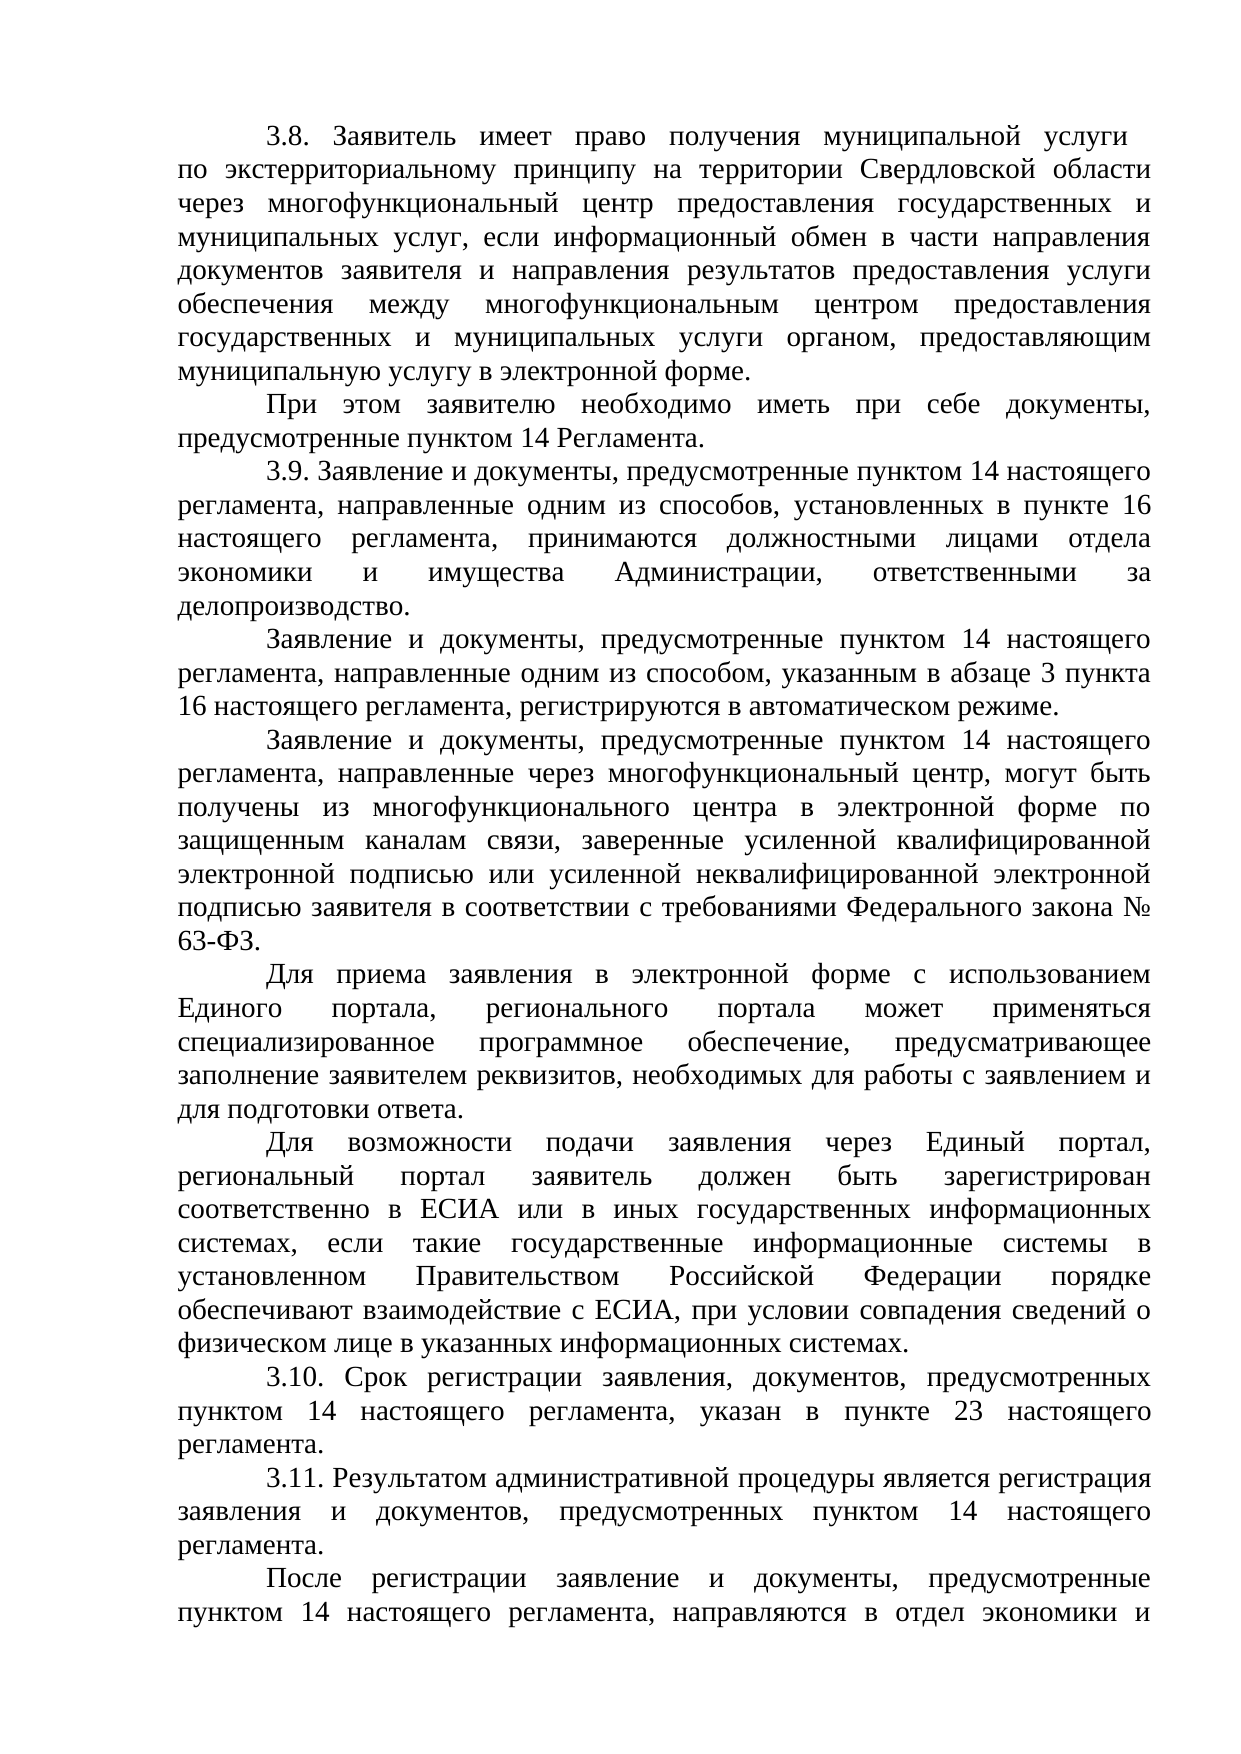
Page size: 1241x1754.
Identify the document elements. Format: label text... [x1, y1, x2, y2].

text Заявление и документы, предусмотренные пунктом 14 настоящего регламента, направленные через многофункциональный центр, могут быть получены из многофункционального центра в электронной форме по защищенным каналам связи, заверенные усиленной квалифицированной электронной подписью или усиленной неквалифицированной электронной подписью заявителя в соответствии с требованиями Федерального закона № 63-ФЗ. [177, 722, 1152, 957]
text Для приема заявления в электронной форме с использованием Единого портала, регионального портала может применяться специализированное программное обеспечение, предусматривающее заполнение заявителем реквизитов, необходимых для работы с заявлением и для подготовки ответа. [177, 957, 1152, 1124]
text Для возможности подачи заявления через Единый портал, региональный портал заявитель должен быть зарегистрирован соответственно в ЕСИА или в иных государственных информационных системах, если такие государственные информационные системы в установленном Правительством Российской Федерации порядке обеспечивают взаимодействие с ЕСИА, при условии совпадения сведений о физическом лице в указанных информационных системах. [177, 1124, 1152, 1359]
text 3.10. Срок регистрации заявления, документов, предусмотренных пунктом 14 настоящего регламента, указан в пункте 23 настоящего регламента. [177, 1359, 1152, 1460]
text 3.8. Заявитель имеет право получения муниципальной услуги по экстерриториальному принципу на территории Свердловской области через многофункциональный центр предоставления государственных и муниципальных услуг, если информационный обмен в части направления документов заявителя и направления результатов предоставления услуги обеспечения между многофункциональным центром предоставления государственных и муниципальных услуги органом, предоставляющим муниципальную услугу в электронной форме. [177, 118, 1152, 386]
text Заявление и документы, предусмотренные пунктом 14 настоящего регламента, направленные одним из способом, указанным в абзаце 3 пункта 16 настоящего регламента, регистрируются в автоматическом режиме. [177, 621, 1152, 722]
text 3.11. Результатом административной процедуры является регистрация заявления и документов, предусмотренных пунктом 14 настоящего регламента. [177, 1460, 1152, 1560]
text При этом заявителю необходимо иметь при себе документы, предусмотренные пунктом 14 Регламента. [177, 386, 1152, 453]
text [177, 1560, 1152, 1627]
text 3.9. Заявление и документы, предусмотренные пунктом 14 настоящего регламента, направленные одним из способов, установленных в пункте 16 настоящего регламента, принимаются должностными лицами отдела экономики и имущества Администрации, ответственными за делопроизводство. [177, 453, 1152, 621]
